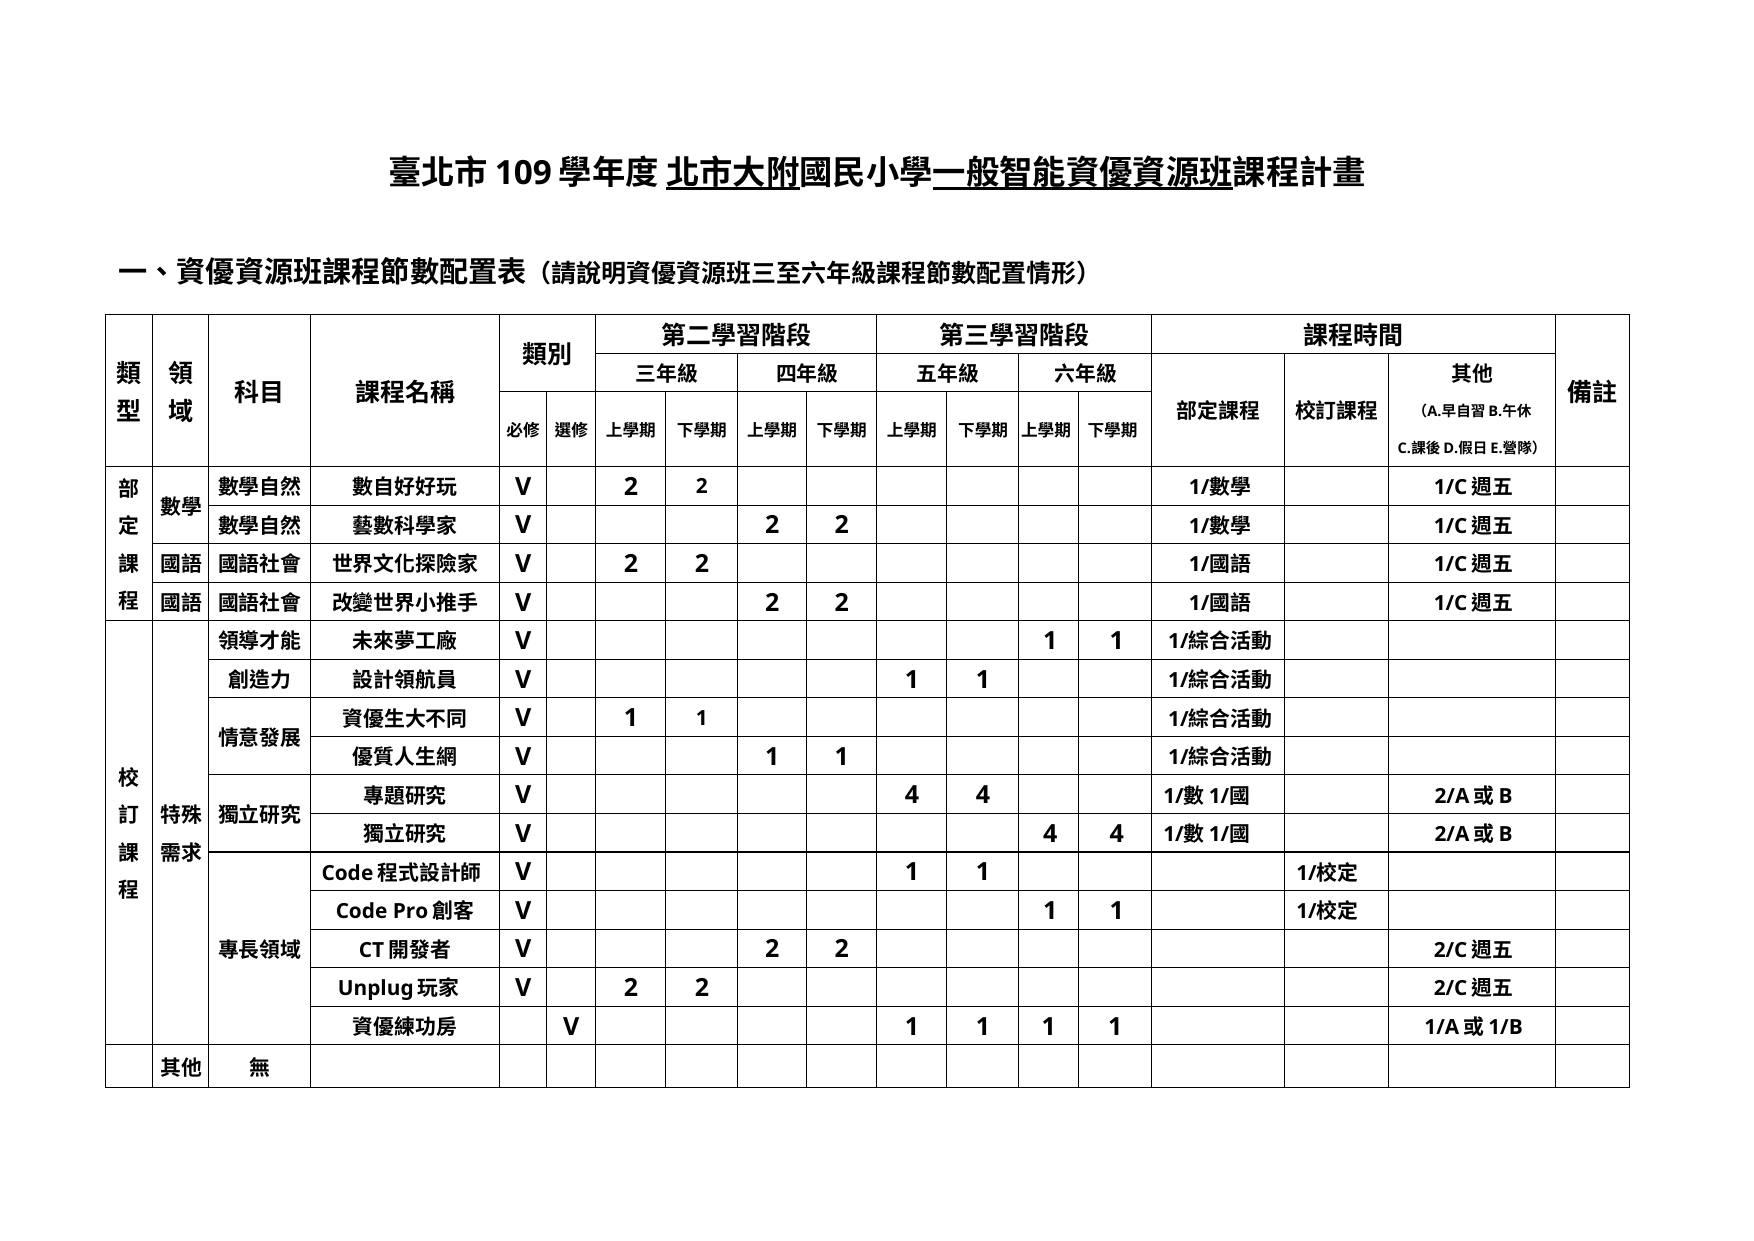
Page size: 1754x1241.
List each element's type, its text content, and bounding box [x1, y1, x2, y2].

table_cell [1556, 506, 1629, 543]
table_cell 1 [1079, 621, 1151, 659]
table_cell [547, 1045, 595, 1087]
table_cell [877, 583, 946, 620]
table_cell 上學期 [877, 392, 946, 466]
table_cell V [500, 891, 546, 928]
table_cell [1285, 737, 1388, 774]
table_cell V [500, 660, 546, 697]
table_cell 2 [596, 467, 665, 504]
table_cell [547, 467, 595, 504]
table_cell [547, 660, 595, 697]
table_cell [877, 814, 946, 851]
table_cell Code Pro創客 [311, 891, 499, 928]
table_cell 2 [666, 544, 737, 582]
table_cell [1019, 583, 1078, 620]
table_cell V [500, 968, 546, 1006]
table_cell [877, 621, 946, 659]
table_cell [807, 814, 876, 851]
table_cell [1556, 698, 1629, 736]
table_cell 2 [738, 506, 806, 543]
table_cell 1 [666, 698, 737, 736]
table_cell [596, 853, 665, 890]
table_cell [807, 621, 876, 659]
table_cell 1 [1079, 1007, 1151, 1044]
table_cell 1/C週五 [1389, 506, 1555, 543]
table_cell [1079, 930, 1151, 967]
table_cell [1285, 660, 1388, 697]
table_cell 特殊需求 [153, 621, 208, 1044]
table_cell 1/數1/國 [1152, 775, 1284, 813]
table_cell [807, 1045, 876, 1087]
table_header 第三學習階段 [877, 315, 1151, 352]
table_cell 1/數學 [1152, 506, 1284, 543]
table_cell [1556, 930, 1629, 967]
table_cell [1079, 698, 1151, 736]
table_cell 領導才能 [209, 621, 310, 659]
table_cell [1285, 621, 1388, 659]
table_cell [947, 1045, 1018, 1087]
table_cell [1079, 775, 1151, 813]
table_cell 1/綜合活動 [1152, 660, 1284, 697]
table_cell [1556, 1007, 1629, 1044]
table_cell [547, 930, 595, 967]
table_cell [738, 544, 806, 582]
table_cell 下學期 [1079, 392, 1151, 466]
table_cell 六年級 [1019, 354, 1151, 391]
table_cell [738, 814, 806, 851]
table_cell [311, 1045, 499, 1087]
table_cell [666, 814, 737, 851]
table_cell 數學自然 [209, 467, 310, 504]
table_cell [807, 544, 876, 582]
table_cell [666, 1007, 737, 1044]
table_cell [877, 544, 946, 582]
table_cell 上學期 [596, 392, 665, 466]
table_cell [1019, 544, 1078, 582]
table_cell [1285, 467, 1388, 504]
table_cell [807, 775, 876, 813]
table_cell 獨立研究 [209, 775, 310, 851]
table_cell [1079, 1045, 1151, 1087]
table_cell [947, 891, 1018, 928]
table_cell [1285, 583, 1388, 620]
table_cell [1285, 1007, 1388, 1044]
table_cell 2 [596, 968, 665, 1006]
table_cell 上學期 [1019, 392, 1078, 466]
table_cell [877, 1045, 946, 1087]
table_cell 1/C週五 [1389, 544, 1555, 582]
table_cell [1019, 1045, 1078, 1087]
table_cell V [500, 930, 546, 967]
table_cell [1556, 544, 1629, 582]
table_cell [666, 737, 737, 774]
table_cell [1019, 930, 1078, 967]
table_cell 1 [1019, 1007, 1078, 1044]
table_cell [1019, 737, 1078, 774]
table_cell 無 [209, 1045, 310, 1087]
table_cell [500, 1007, 546, 1044]
table_cell [807, 467, 876, 504]
table_cell 下學期 [666, 392, 737, 466]
table_cell 優質人生網 [311, 737, 499, 774]
table_cell 2 [666, 467, 737, 504]
table_cell 1/數1/國 [1152, 814, 1284, 851]
table_cell [1019, 698, 1078, 736]
table_cell 1/A或1/B [1389, 1007, 1555, 1044]
table_cell 部定課程 [1152, 354, 1284, 466]
table_cell 2 [807, 506, 876, 543]
table_cell [807, 1007, 876, 1044]
table_cell [877, 467, 946, 504]
table_cell [1389, 1045, 1555, 1087]
table_header 第二學習階段 [596, 315, 876, 352]
table_header 課程時間 [1152, 315, 1555, 352]
table_cell [666, 583, 737, 620]
table_cell [1079, 660, 1151, 697]
table_cell [547, 621, 595, 659]
table_cell [1389, 621, 1555, 659]
table_cell [666, 891, 737, 928]
table_cell [1389, 737, 1555, 774]
table_cell 1 [738, 737, 806, 774]
table_cell [807, 698, 876, 736]
table_cell 資優生大不同 [311, 698, 499, 736]
table_cell [596, 891, 665, 928]
table_cell [947, 968, 1018, 1006]
table_cell [1285, 968, 1388, 1006]
table_cell 1/國語 [1152, 583, 1284, 620]
table_header 科目 [209, 315, 310, 466]
table_cell [1019, 853, 1078, 890]
table_cell [596, 737, 665, 774]
table_cell [1389, 660, 1555, 697]
table_cell [1556, 660, 1629, 697]
table_cell [547, 814, 595, 851]
table_cell 1 [947, 853, 1018, 890]
table_cell V [500, 583, 546, 620]
table_cell [547, 737, 595, 774]
table_cell [1285, 814, 1388, 851]
table_cell [666, 506, 737, 543]
table_cell 下學期 [807, 392, 876, 466]
table_cell Code程式設計師 [311, 853, 499, 890]
table_cell [1019, 660, 1078, 697]
table_cell [738, 660, 806, 697]
table_cell [1079, 853, 1151, 890]
table_cell 改變世界小推手 [311, 583, 499, 620]
table_cell V [500, 853, 546, 890]
table_cell 1 [1079, 891, 1151, 928]
table_cell [547, 891, 595, 928]
table_cell [1152, 930, 1284, 967]
table_cell CT開發者 [311, 930, 499, 967]
table_cell 1/綜合活動 [1152, 737, 1284, 774]
table_cell [547, 544, 595, 582]
table_cell [877, 930, 946, 967]
table_cell 資優練功房 [311, 1007, 499, 1044]
table_cell [547, 968, 595, 1006]
table_cell [1152, 1007, 1284, 1044]
table_cell 1/綜合活動 [1152, 698, 1284, 736]
table_cell [596, 814, 665, 851]
table_cell [1556, 853, 1629, 890]
table_cell [1285, 1045, 1388, 1087]
table_cell [547, 775, 595, 813]
table_cell 國語社會 [209, 544, 310, 582]
table_cell 1 [877, 1007, 946, 1044]
table_cell [1152, 1045, 1284, 1087]
table_cell [1079, 544, 1151, 582]
table_cell V [500, 506, 546, 543]
table_cell [1389, 853, 1555, 890]
table_cell [738, 1045, 806, 1087]
table_cell 情意發展 [209, 698, 310, 774]
table_cell 1 [807, 737, 876, 774]
table_cell [807, 660, 876, 697]
table_cell 2/A或B [1389, 814, 1555, 851]
table_cell 2/C週五 [1389, 930, 1555, 967]
table_cell [500, 1045, 546, 1087]
table_cell [1556, 467, 1629, 504]
table_cell [596, 621, 665, 659]
table_cell [1079, 737, 1151, 774]
table_cell [738, 467, 806, 504]
table_cell 創造力 [209, 660, 310, 697]
table_cell [738, 698, 806, 736]
table_cell 4 [947, 775, 1018, 813]
table_cell 數自好好玩 [311, 467, 499, 504]
table_cell [738, 775, 806, 813]
table_cell [1389, 891, 1555, 928]
table_cell [738, 1007, 806, 1044]
table_cell 2 [738, 583, 806, 620]
table_cell 校訂課程 [1285, 354, 1388, 466]
table_cell [807, 968, 876, 1006]
table_cell 1 [947, 660, 1018, 697]
table_cell 4 [877, 775, 946, 813]
table_cell 1/國語 [1152, 544, 1284, 582]
table_cell V [500, 698, 546, 736]
table_cell 必修 [500, 392, 546, 466]
table_cell 國語 [153, 583, 208, 620]
table_cell [738, 621, 806, 659]
table_cell [666, 775, 737, 813]
table_cell 1/校定 [1285, 853, 1388, 890]
table_cell [547, 583, 595, 620]
table_cell [547, 506, 595, 543]
table_cell 4 [1079, 814, 1151, 851]
table_cell [1079, 506, 1151, 543]
table_cell [1152, 891, 1284, 928]
table_cell V [500, 467, 546, 504]
table_cell 五年級 [877, 354, 1018, 391]
table_cell 獨立研究 [311, 814, 499, 851]
table_cell 部定課程 [106, 467, 152, 620]
text 臺北市109學年度 北市大附國民小學一般智能資優資源班課程計畫 [118, 133, 1636, 208]
table_cell [1285, 775, 1388, 813]
table_cell 2/C週五 [1389, 968, 1555, 1006]
table_cell 藝數科學家 [311, 506, 499, 543]
table_cell 1 [877, 853, 946, 890]
table_cell 國語 [153, 544, 208, 582]
table_cell [666, 930, 737, 967]
table_cell 數學 [153, 467, 208, 543]
table_cell 專長領域 [209, 853, 310, 1044]
table_cell 國語社會 [209, 583, 310, 620]
table_cell [596, 1045, 665, 1087]
table_cell 專題研究 [311, 775, 499, 813]
table_header 課程名稱 [311, 315, 499, 466]
table_cell [1556, 814, 1629, 851]
table_cell [666, 853, 737, 890]
table_cell 2 [807, 583, 876, 620]
table_cell [877, 891, 946, 928]
table_cell [877, 698, 946, 736]
table_header 類型 [106, 315, 152, 466]
table_header 領域 [153, 315, 208, 466]
table_cell [547, 698, 595, 736]
table_cell [947, 506, 1018, 543]
table_cell [807, 891, 876, 928]
table_cell 2 [666, 968, 737, 1006]
table_cell [1152, 968, 1284, 1006]
table_header 類別 [500, 315, 595, 391]
table_cell 2 [596, 544, 665, 582]
table_cell V [500, 621, 546, 659]
table_cell 三年級 [596, 354, 737, 391]
table_cell 1 [877, 660, 946, 697]
table_cell [738, 968, 806, 1006]
table_cell [947, 698, 1018, 736]
table_cell [596, 660, 665, 697]
table_header 備註 [1556, 315, 1629, 466]
table_cell [1285, 930, 1388, 967]
table_cell 四年級 [738, 354, 876, 391]
table_cell 1 [947, 1007, 1018, 1044]
table_cell [1019, 775, 1078, 813]
table_cell V [500, 814, 546, 851]
table_cell [947, 737, 1018, 774]
table_cell 1/綜合活動 [1152, 621, 1284, 659]
table_cell 2/A或B [1389, 775, 1555, 813]
table_cell [1285, 698, 1388, 736]
table_cell 數學自然 [209, 506, 310, 543]
table_cell [1389, 698, 1555, 736]
table_cell 1 [596, 698, 665, 736]
table_cell [1285, 544, 1388, 582]
table_cell V [500, 775, 546, 813]
table_cell [666, 1045, 737, 1087]
table_cell [666, 660, 737, 697]
table_cell [877, 968, 946, 1006]
table_cell 1 [1019, 621, 1078, 659]
table_cell [1556, 583, 1629, 620]
table_cell [596, 583, 665, 620]
table_cell [947, 814, 1018, 851]
text 一、資優資源班課程節數配置表（請說明資優資源班三至六年級課程節數配置情形） [118, 233, 1636, 308]
table_cell 2 [738, 930, 806, 967]
table_cell [1079, 968, 1151, 1006]
table_cell [1019, 968, 1078, 1006]
table_cell [596, 1007, 665, 1044]
table_cell [596, 930, 665, 967]
table_cell [877, 737, 946, 774]
table_cell 4 [1019, 814, 1078, 851]
table_cell [547, 853, 595, 890]
table_cell 世界文化探險家 [311, 544, 499, 582]
table_cell [947, 621, 1018, 659]
table_cell [1556, 968, 1629, 1006]
table_cell 其他 [153, 1045, 208, 1087]
table_cell [947, 544, 1018, 582]
table_cell [596, 506, 665, 543]
table_cell [877, 506, 946, 543]
table_cell Unplug玩家 [311, 968, 499, 1006]
table_cell [738, 853, 806, 890]
table_cell V [500, 544, 546, 582]
table_cell 2 [807, 930, 876, 967]
table_cell [1152, 853, 1284, 890]
table_cell [1079, 467, 1151, 504]
table_cell [807, 853, 876, 890]
table_cell [1019, 467, 1078, 504]
table_cell V [547, 1007, 595, 1044]
table_cell [1556, 891, 1629, 928]
table_cell [1285, 506, 1388, 543]
table_cell 1/數學 [1152, 467, 1284, 504]
table_cell 下學期 [947, 392, 1018, 466]
table_cell 1/C週五 [1389, 583, 1555, 620]
table_cell [1556, 1045, 1629, 1087]
table_cell [1079, 583, 1151, 620]
table_cell [596, 775, 665, 813]
table_cell 未來夢工廠 [311, 621, 499, 659]
table_cell V [500, 737, 546, 774]
table_cell [947, 583, 1018, 620]
table_cell [666, 621, 737, 659]
table_cell 選修 [547, 392, 595, 466]
table_cell [947, 930, 1018, 967]
table_cell [1019, 506, 1078, 543]
table_cell 1 [1019, 891, 1078, 928]
table_cell [738, 891, 806, 928]
table_cell 1/校定 [1285, 891, 1388, 928]
table_cell 上學期 [738, 392, 806, 466]
table_cell 其他 （A.早自習B.午休 C.課後D.假日E.營隊） [1389, 354, 1555, 466]
table_cell 校訂課程 [106, 621, 152, 1044]
table_cell [106, 1045, 152, 1087]
table_cell 設計領航員 [311, 660, 499, 697]
table_cell [1556, 737, 1629, 774]
table_cell [1556, 775, 1629, 813]
table_cell 1/C週五 [1389, 467, 1555, 504]
table_cell [1556, 621, 1629, 659]
table_cell [947, 467, 1018, 504]
